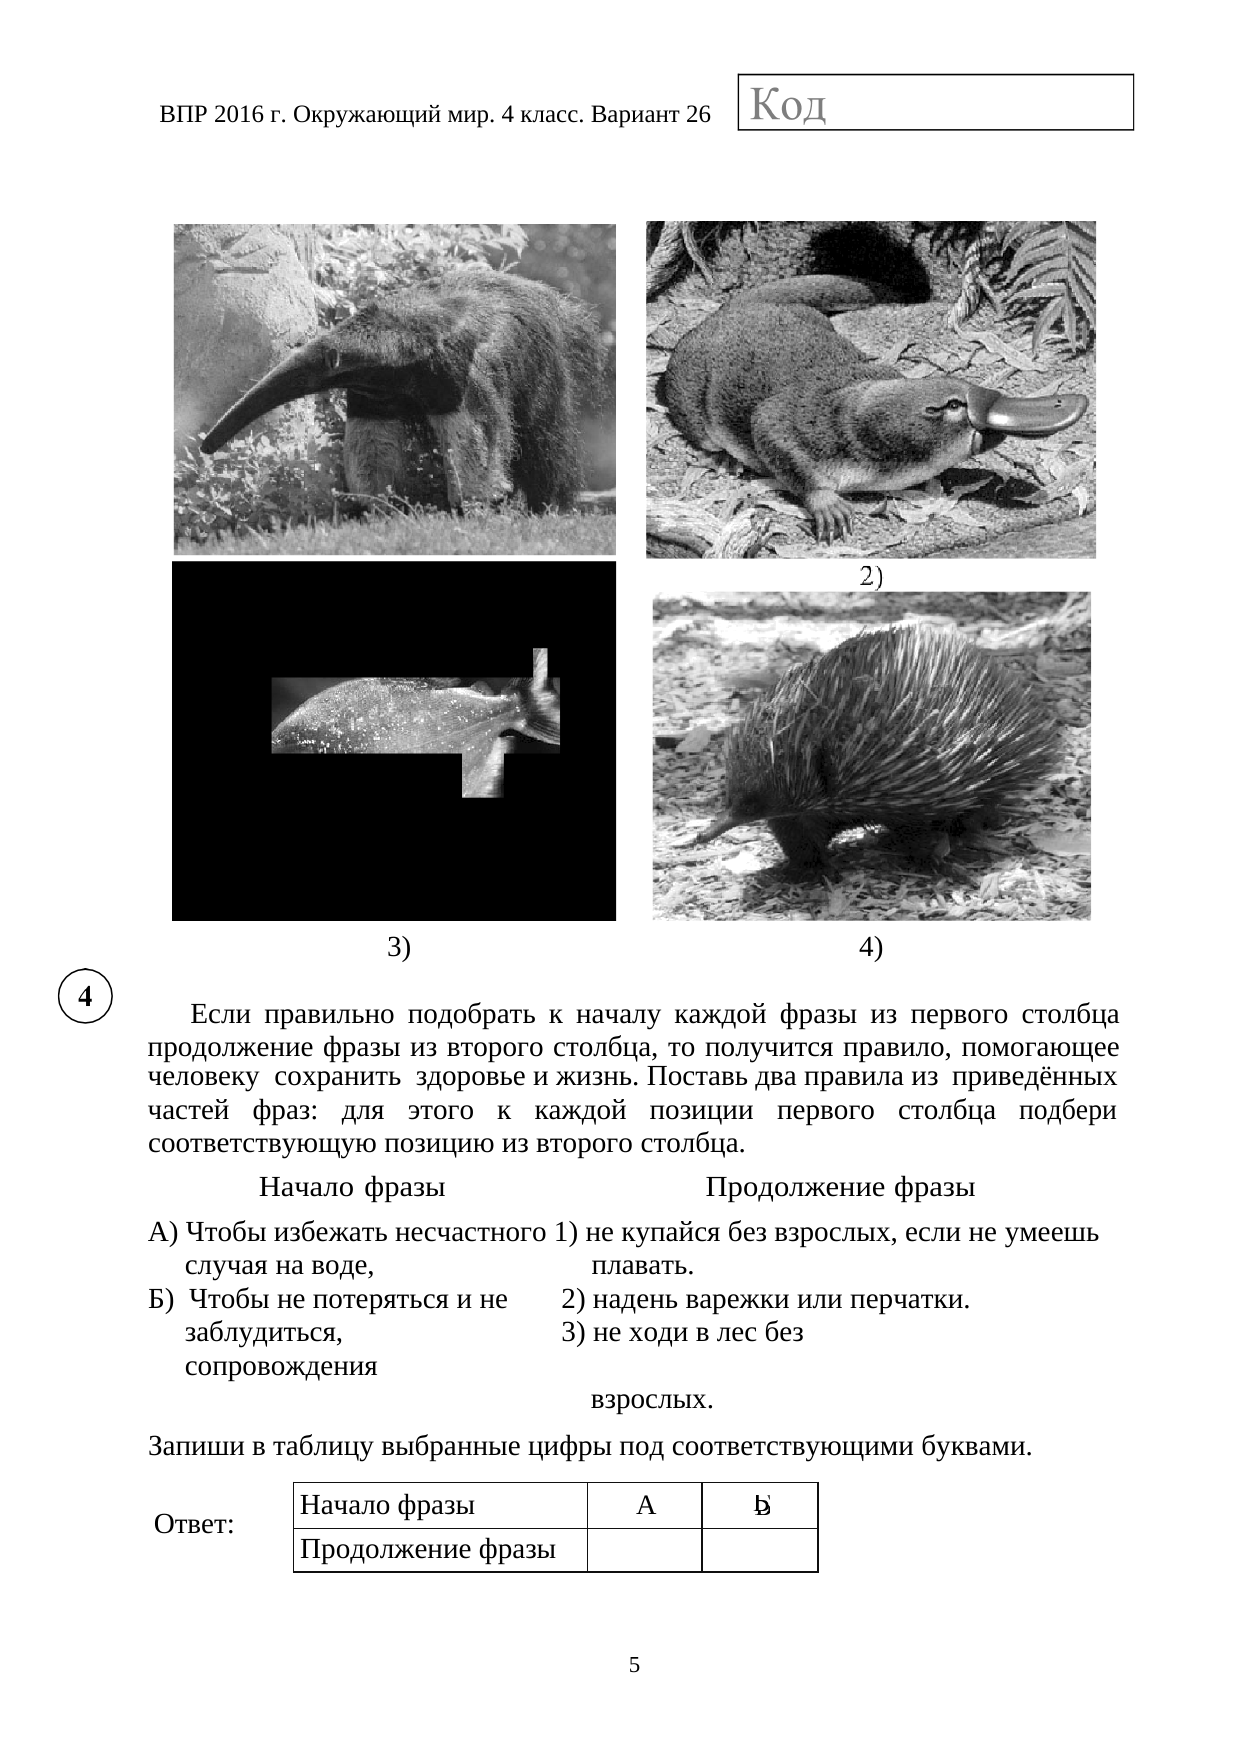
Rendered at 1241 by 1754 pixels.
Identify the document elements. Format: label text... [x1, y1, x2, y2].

picture [57, 968, 113, 1024]
picture [646, 221, 1097, 921]
text Б) Чтобы не потеряться и не 2) надень варежки или перчатки. заблудиться, 3) не ходи в лес без сопровождения [148, 1281, 999, 1382]
picture [172, 224, 617, 921]
picture [753, 1495, 770, 1515]
text Если правильно подобрать к началу каждой фразы из первого столбца продолжение фразы из второго столбца, то получится правило, помогающее человеку сохранить здоровье и жизнь. Поставь два правила из приведённых [58, 981, 1121, 1092]
text Запиши в таблицу выбранные цифры под соответствующими буквами. Ответ: [148, 1428, 1102, 1540]
picture [737, 73, 1135, 131]
text А) Чтобы избежать несчастного 1) не купайся без взрослых, если не умеешь случая на воде, плавать. [148, 1214, 1102, 1281]
text 3) 4) [387, 929, 1146, 962]
text взрослых. [158, 1382, 1146, 1415]
text частей фраз: для этого к каждой позиции первого столбца подбери соответствующую позицию из второго столбца. [147, 1093, 1120, 1158]
text Начало фразы Продолжение фразы [258, 1169, 1146, 1202]
